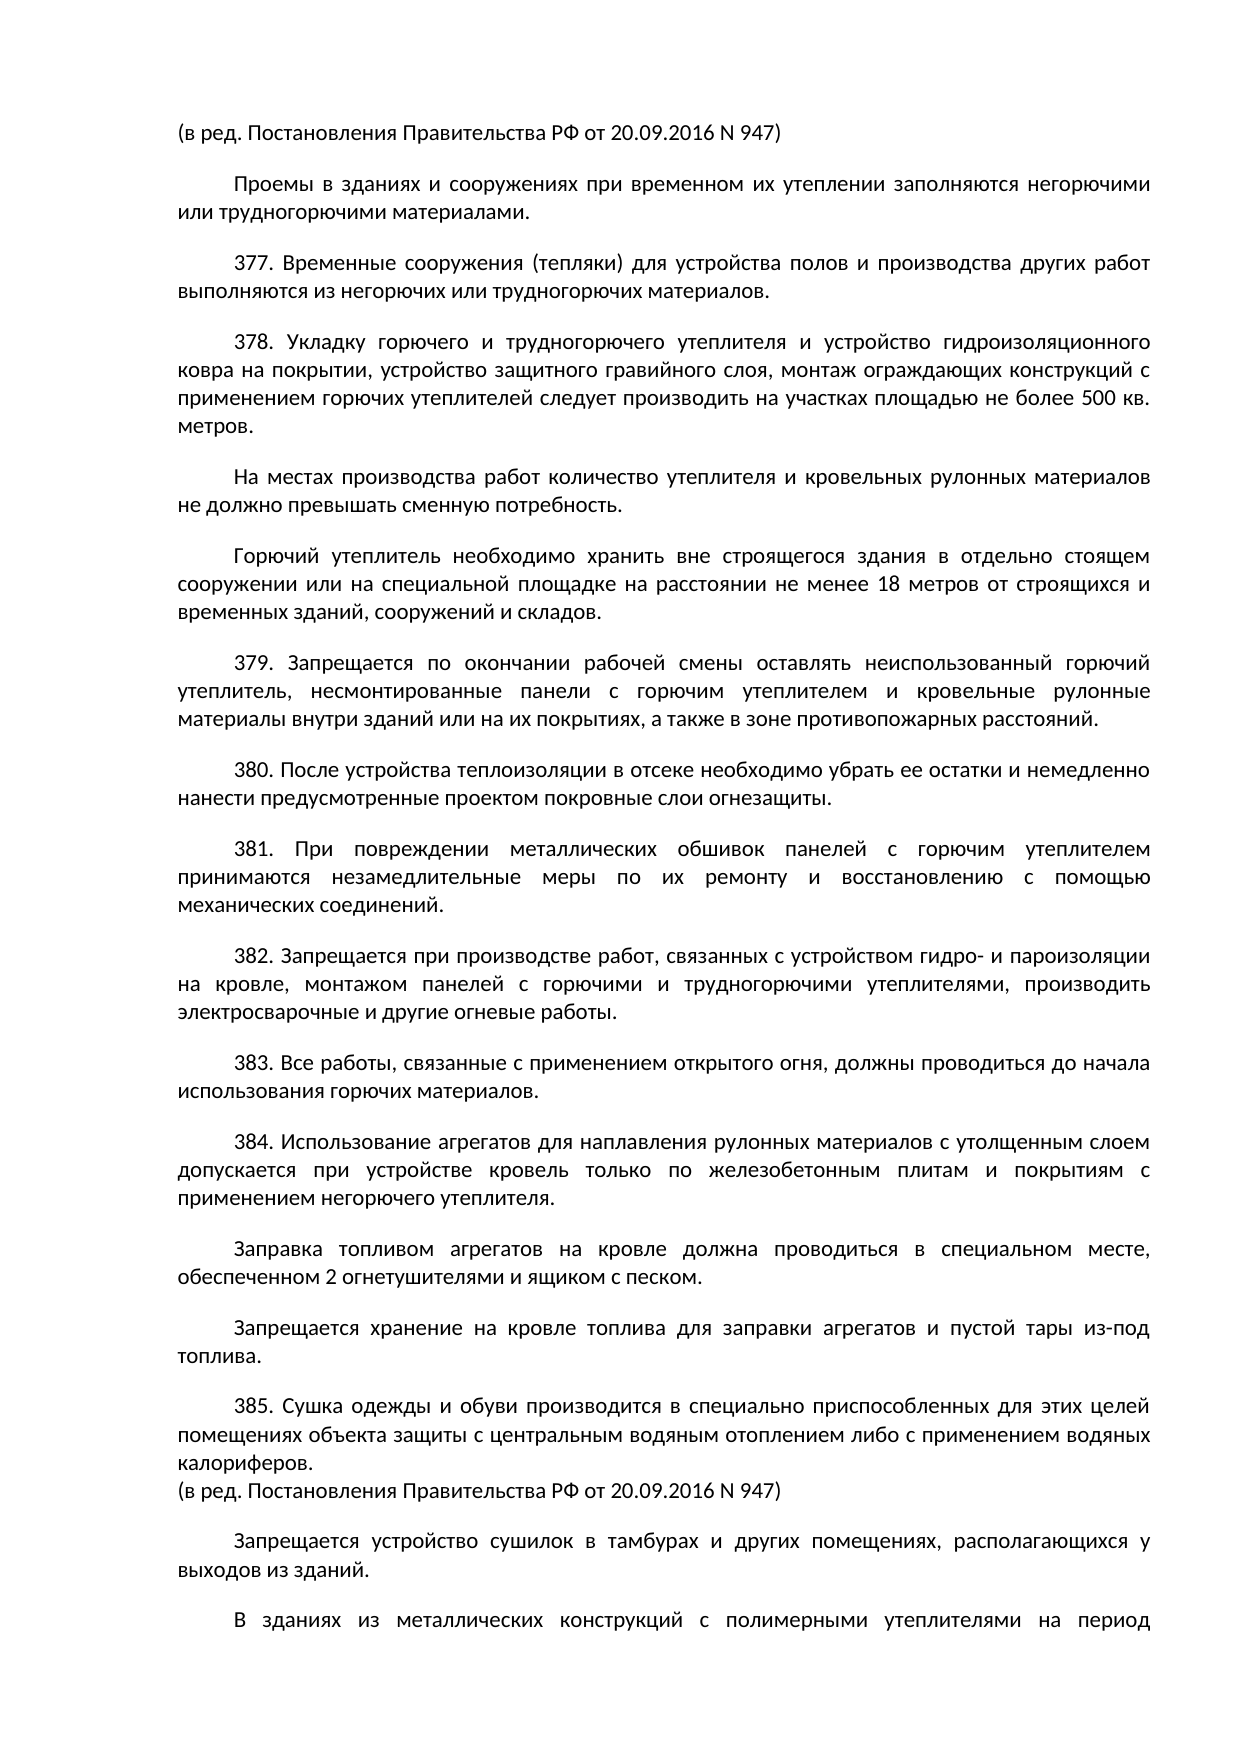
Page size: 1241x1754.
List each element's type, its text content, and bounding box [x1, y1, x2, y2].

text Запрещается хранение на кровле топлива для заправки агрегатов и пустой тары из-под топлива. [177, 1313, 1152, 1369]
text 379. Запрещается по окончании рабочей смены оставлять неиспользованный горючий утеплитель, несмонтированные панели с горючим утеплителем и кровельные рулонные материалы внутри зданий или на их покрытиях, а также в зоне противопожарных расстояний. [177, 648, 1152, 732]
text На местах производства работ количество утеплителя и кровельных рулонных материалов не должно превышать сменную потребность. [177, 462, 1152, 518]
text 380. После устройства теплоизоляции в отсеке необходимо убрать ее остатки и немедленно нанести предусмотренные проектом покровные слои огнезащиты. [177, 755, 1152, 811]
text Горючий утеплитель необходимо хранить вне строящегося здания в отдельно стоящем сооружении или на специальной площадке на расстоянии не менее 18 метров от строящихся и временных зданий, сооружений и складов. [177, 541, 1152, 625]
text Проемы в зданиях и сооружениях при временном их утеплении заполняются негорючими или трудногорючими материалами. [177, 169, 1152, 225]
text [177, 1606, 1152, 1634]
text 382. Запрещается при производстве работ, связанных с устройством гидро- и пароизоляции на кровле, монтажом панелей с горючими и трудногорючими утеплителями, производить электросварочные и другие огневые работы. [177, 941, 1152, 1025]
text 377. Временные сооружения (тепляки) для устройства полов и производства других работ выполняются из негорючих или трудногорючих материалов. [177, 248, 1152, 304]
text 381. При повреждении металлических обшивок панелей с горючим утеплителем принимаются незамедлительные меры по их ремонту и восстановлению с помощью механических соединений. [177, 834, 1152, 918]
text Заправка топливом агрегатов на кровле должна проводиться в специальном месте, обеспеченном 2 огнетушителями и ящиком с песком. [177, 1234, 1152, 1290]
text 385. Сушка одежды и обуви производится в специально приспособленных для этих целей помещениях объекта защиты с центральным водяным отоплением либо с применением водяных калориферов. [177, 1392, 1152, 1476]
text (в ред. Постановления Правительства РФ от 20.09.2016 N 947) [177, 118, 1152, 146]
text (в ред. Постановления Правительства РФ от 20.09.2016 N 947) [177, 1476, 1152, 1504]
text 383. Все работы, связанные с применением открытого огня, должны проводиться до начала использования горючих материалов. [177, 1048, 1152, 1104]
text Запрещается устройство сушилок в тамбурах и других помещениях, располагающихся у выходов из зданий. [177, 1527, 1152, 1583]
text 378. Укладку горючего и трудногорючего утеплителя и устройство гидроизоляционного ковра на покрытии, устройство защитного гравийного слоя, монтаж ограждающих конструкций с применением горючих утеплителей следует производить на участках площадью не более 500 кв. метров. [177, 327, 1152, 439]
text 384. Использование агрегатов для наплавления рулонных материалов с утолщенным слоем допускается при устройстве кровель только по железобетонным плитам и покрытиям с применением негорючего утеплителя. [177, 1127, 1152, 1211]
